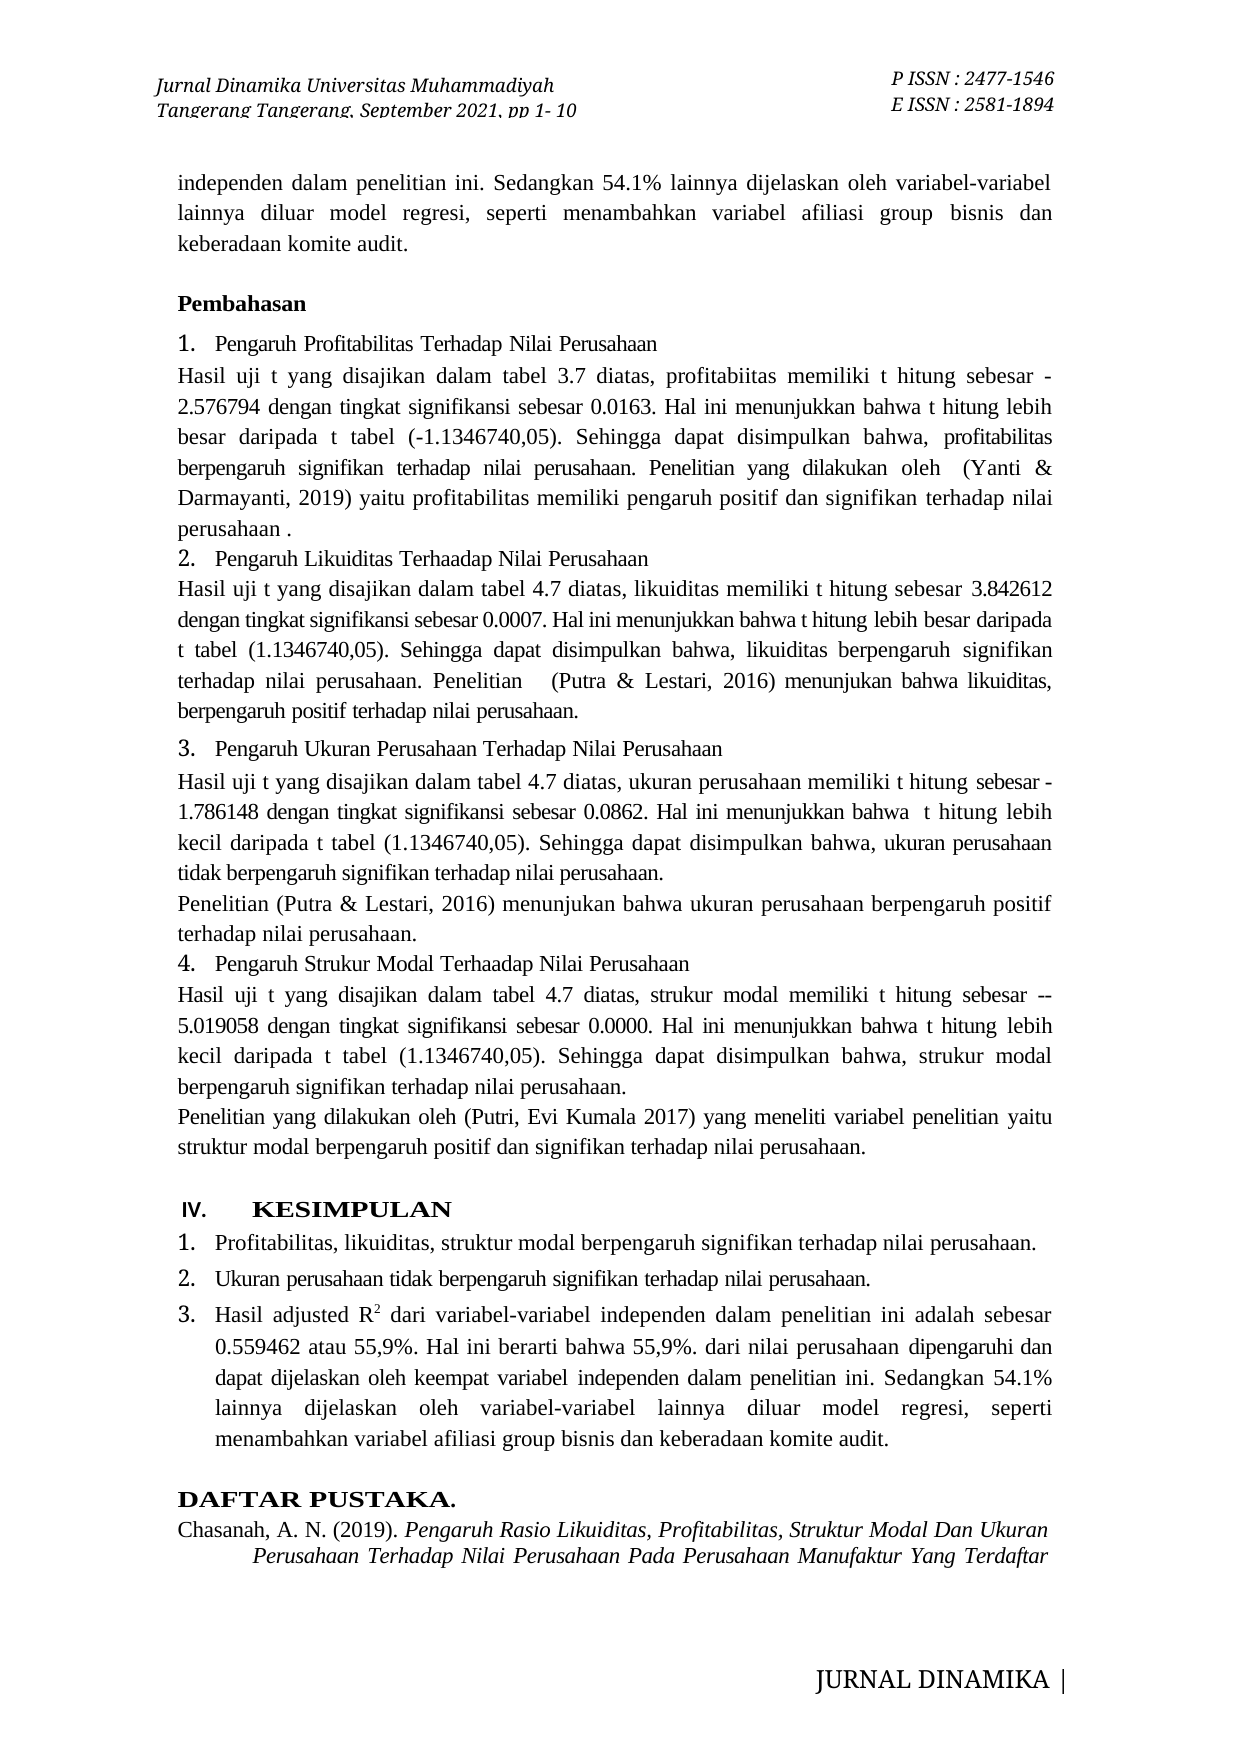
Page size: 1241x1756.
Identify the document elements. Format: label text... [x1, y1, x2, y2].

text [177, 169, 1053, 256]
list Ukuran perusahaan tidak berpengaruh signifikan terhadap nilai perusahaan. [177, 1262, 1096, 1293]
text Penelitian (Putra & Lestari, 2016) menunjukan bahwa ukuran perusahaan berpengaruh positif terhadap nilai perusahaan. [177, 890, 1052, 947]
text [177, 1516, 1048, 1569]
list Pengaruh Profitabilitas Terhadap Nilai Perusahaan [177, 326, 1096, 358]
list Pengaruh Ukuran Perusahaan Terhadap Nilai Perusahaan [177, 732, 1096, 763]
subtitle DAFTAR PUSTAKA. [177, 1486, 1096, 1512]
subtitle Pembahasan [177, 291, 1096, 317]
text Penelitian yang dilakukan oleh (Putri, Evi Kumala 2017) yang meneliti variabel penelitian yaitu struktur modal berpengaruh positif dan signifikan terhadap nilai perusahaan. [177, 1103, 1052, 1160]
list Hasil adjusted R2 dari variabel-variabel independen dalam penelitian ini adalah sebesar 0.559462 atau 55,9%. Hal ini berarti bahwa 55,9%. dari nilai perusahaan dipengaruhi dan dapat dijelaskan oleh keempat variabel independen dalam penelitian ini. Sedangkan 54.1% lainnya dijelaskan oleh variabel-variabel lainnya diluar model regresi, seperti menambahkan variabel afiliasi group bisnis dan keberadaan komite audit. [177, 1298, 1052, 1451]
text Hasil uji t yang disajikan dalam tabel 4.7 diatas, ukuran perusahaan memiliki t hitung sebesar -1.786148 dengan tingkat signifikansi sebesar 0.0862. Hal ini menunjukkan bahwa t hitung lebih kecil daripada t tabel (1.1346740,05). Sehingga dapat disimpulkan bahwa, ukuran perusahaan tidak berpengaruh signifikan terhadap nilai perusahaan. [177, 768, 1052, 886]
subtitle KESIMPULAN [181, 1195, 1096, 1223]
text Hasil uji t yang disajikan dalam tabel 4.7 diatas, likuiditas memiliki t hitung sebesar 3.842612 dengan tingkat signifikansi sebesar 0.0007. Hal ini menunjukkan bahwa t hitung lebih besar daripada t tabel (1.1346740,05). Sehingga dapat disimpulkan bahwa, likuiditas berpengaruh signifikan terhadap nilai perusahaan. Penelitian (Putra & Lestari, 2016) menunjukan bahwa likuiditas, berpengaruh positif terhadap nilai perusahaan. [177, 575, 1052, 724]
list Pengaruh Likuiditas Terhaadap Nilai Perusahaan [177, 545, 1096, 571]
list Profitabilitas, likuiditas, struktur modal berpengaruh signifikan terhadap nilai perusahaan. [177, 1226, 1052, 1257]
text Hasil uji t yang disajikan dalam tabel 3.7 diatas, profitabiitas memiliki t hitung sebesar - 2.576794 dengan tingkat signifikansi sebesar 0.0163. Hal ini menunjukkan bahwa t hitung lebih besar daripada t tabel (-1.1346740,05). Sehingga dapat disimpulkan bahwa, profitabilitas berpengaruh signifikan terhadap nilai perusahaan. Penelitian yang dilakukan oleh (Yanti & Darmayanti, 2019) yaitu profitabilitas memiliki pengaruh positif dan signifikan terhadap nilai perusahaan . [177, 362, 1053, 541]
list Pengaruh Strukur Modal Terhaadap Nilai Perusahaan [177, 951, 1096, 977]
text Hasil uji t yang disajikan dalam tabel 4.7 diatas, strukur modal memiliki t hitung sebesar -- 5.019058 dengan tingkat signifikansi sebesar 0.0000. Hal ini menunjukkan bahwa t hitung lebih kecil daripada t tabel (1.1346740,05). Sehingga dapat disimpulkan bahwa, strukur modal berpengaruh signifikan terhadap nilai perusahaan. [177, 981, 1053, 1099]
